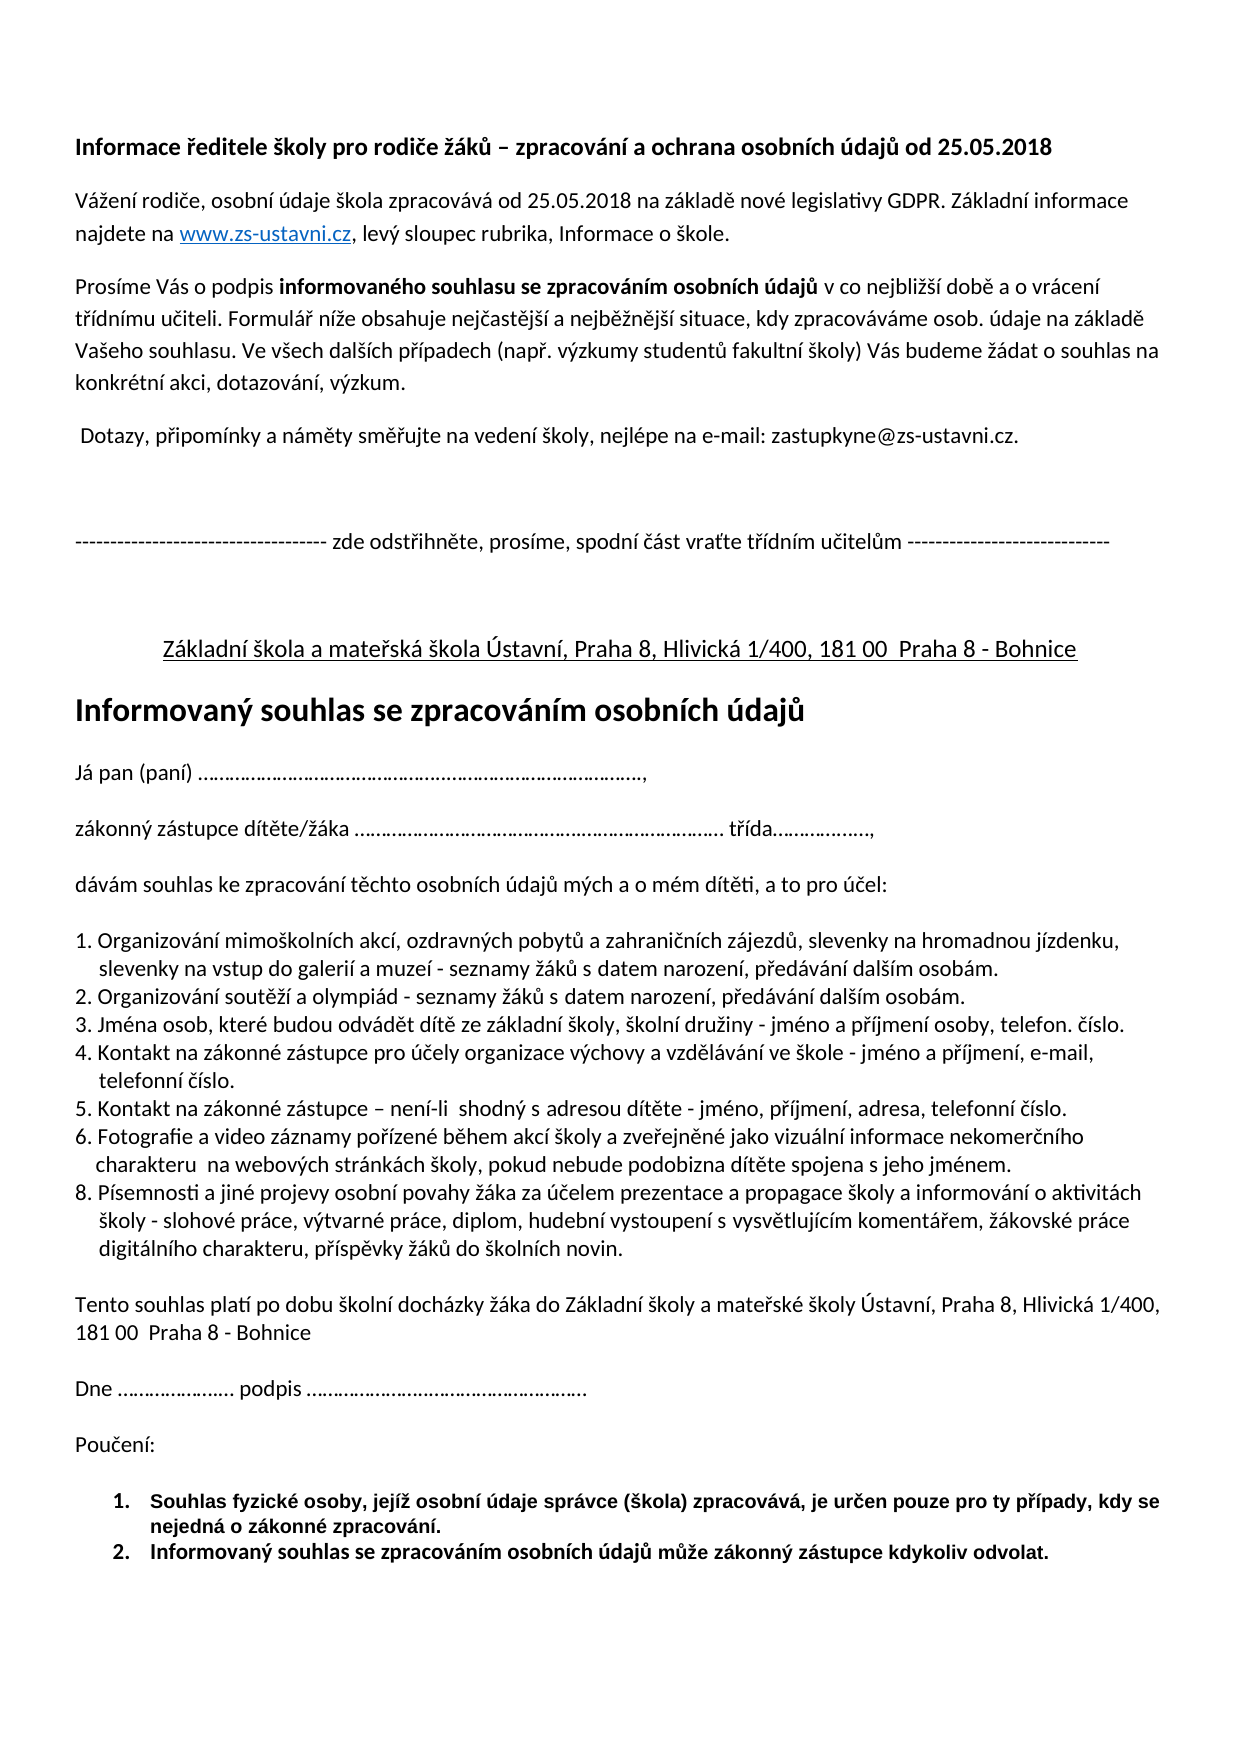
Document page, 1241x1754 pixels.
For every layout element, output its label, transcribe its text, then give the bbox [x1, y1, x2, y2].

text dávám souhlas ke zpracování těchto osobních údajů mých a o mém dítěti, a to pro účel: [75, 870, 1165, 898]
text Tento souhlas platí po dobu školní docházky žáka do Základní školy a mateřské školy Ústavní, Praha 8, Hlivická 1/400, 181 00 Praha 8 - Bohnice [75, 1291, 1165, 1347]
list Informovaný souhlas se zpracováním osobních údajů může zákonný zástupce kdykoliv odvolat. [112, 1537, 1165, 1565]
text Informovaný souhlas se zpracováním osobních údajů [75, 689, 1165, 730]
text 8. Písemnosti a jiné projevy osobní povahy žáka za účelem prezentace a propagace školy a informování o aktivitách školy - slohové práce, výtvarné práce, diplom, hudební vystoupení s vysvětlujícím komentářem, žákovské práce digitálního charakteru, příspěvky žáků do školních novin. [75, 1178, 1165, 1262]
text Dne ……………….… podpis …………………..………………………… [75, 1374, 1165, 1403]
list Souhlas fyzické osoby, jejíž osobní údaje správce (škola) zpracovává, je určen pouze pro ty případy, kdy se nejedná o zákonné zpracování. [112, 1487, 1165, 1537]
text charakteru na webových stránkách školy, pokud nebude podobizna dítěte spojena s jeho jménem. [75, 1150, 1165, 1178]
text ------------------------------------ zde odstřihněte, prosíme, spodní část vraťte třídním učitelům ----------------------------- [75, 527, 1165, 556]
text Informace ředitele školy pro rodiče žáků – zpracování a ochrana osobních údajů od 25.05.2018 [75, 131, 1165, 161]
text Poučení: [75, 1431, 1165, 1459]
text Prosíme Vás o podpis informovaného souhlasu se zpracováním osobních údajů v co nejbližší době a o vrácení třídnímu učiteli. Formulář níže obsahuje nejčastější a nejběžnější situace, kdy zpracováváme osob. údaje na základě Vašeho souhlasu. Ve všech dalších případech (např. výzkumy studentů fakultní školy) Vás budeme žádat o souhlas na konkrétní akci, dotazování, výzkum. [75, 272, 1165, 396]
text 3. Jména osob, které budou odvádět dítě ze základní školy, školní družiny - jméno a příjmení osoby, telefon. číslo. [75, 1010, 1165, 1038]
text Vážení rodiče, osobní údaje škola zpracovává od 25.05.2018 na základě nové legislativy GDPR. Základní informace najdete na www.zs-ustavni.cz, levý sloupec rubrika, Informace o škole. [75, 187, 1165, 247]
text 1. Organizování mimoškolních akcí, ozdravných pobytů a zahraničních zájezdů, slevenky na hromadnou jízdenku, slevenky na vstup do galerií a muzeí - seznamy žáků s datem narození, předávání dalším osobám. [75, 926, 1165, 982]
text 6. Fotografie a video záznamy pořízené během akcí školy a zveřejněné jako vizuální informace nekomerčního [75, 1122, 1165, 1150]
text 5. Kontakt na zákonné zástupce – není-li shodný s adresou dítěte - jméno, příjmení, adresa, telefonní číslo. [75, 1094, 1165, 1122]
text 4. Kontakt na zákonné zástupce pro účely organizace výchovy a vzdělávání ve škole - jméno a příjmení, e-mail, telefonní číslo. [75, 1038, 1165, 1094]
text 2. Organizování soutěží a olympiád - seznamy žáků s datem narození, předávání dalším osobám. [75, 982, 1165, 1010]
text zákonný zástupce dítěte/žáka …………………………………….……………………… třída…………...…, [75, 814, 1165, 842]
text Já pan (paní) ………………………………………..………………………………., [75, 758, 1165, 786]
text Dotazy, připomínky a náměty směřujte na vedení školy, nejlépe na e-mail: zastupkyne@zs-ustavni.cz. [75, 421, 1165, 449]
text Základní škola a mateřská škola Ústavní, Praha 8, Hlivická 1/400, 181 00 Praha 8 - Bohnice [75, 633, 1165, 664]
